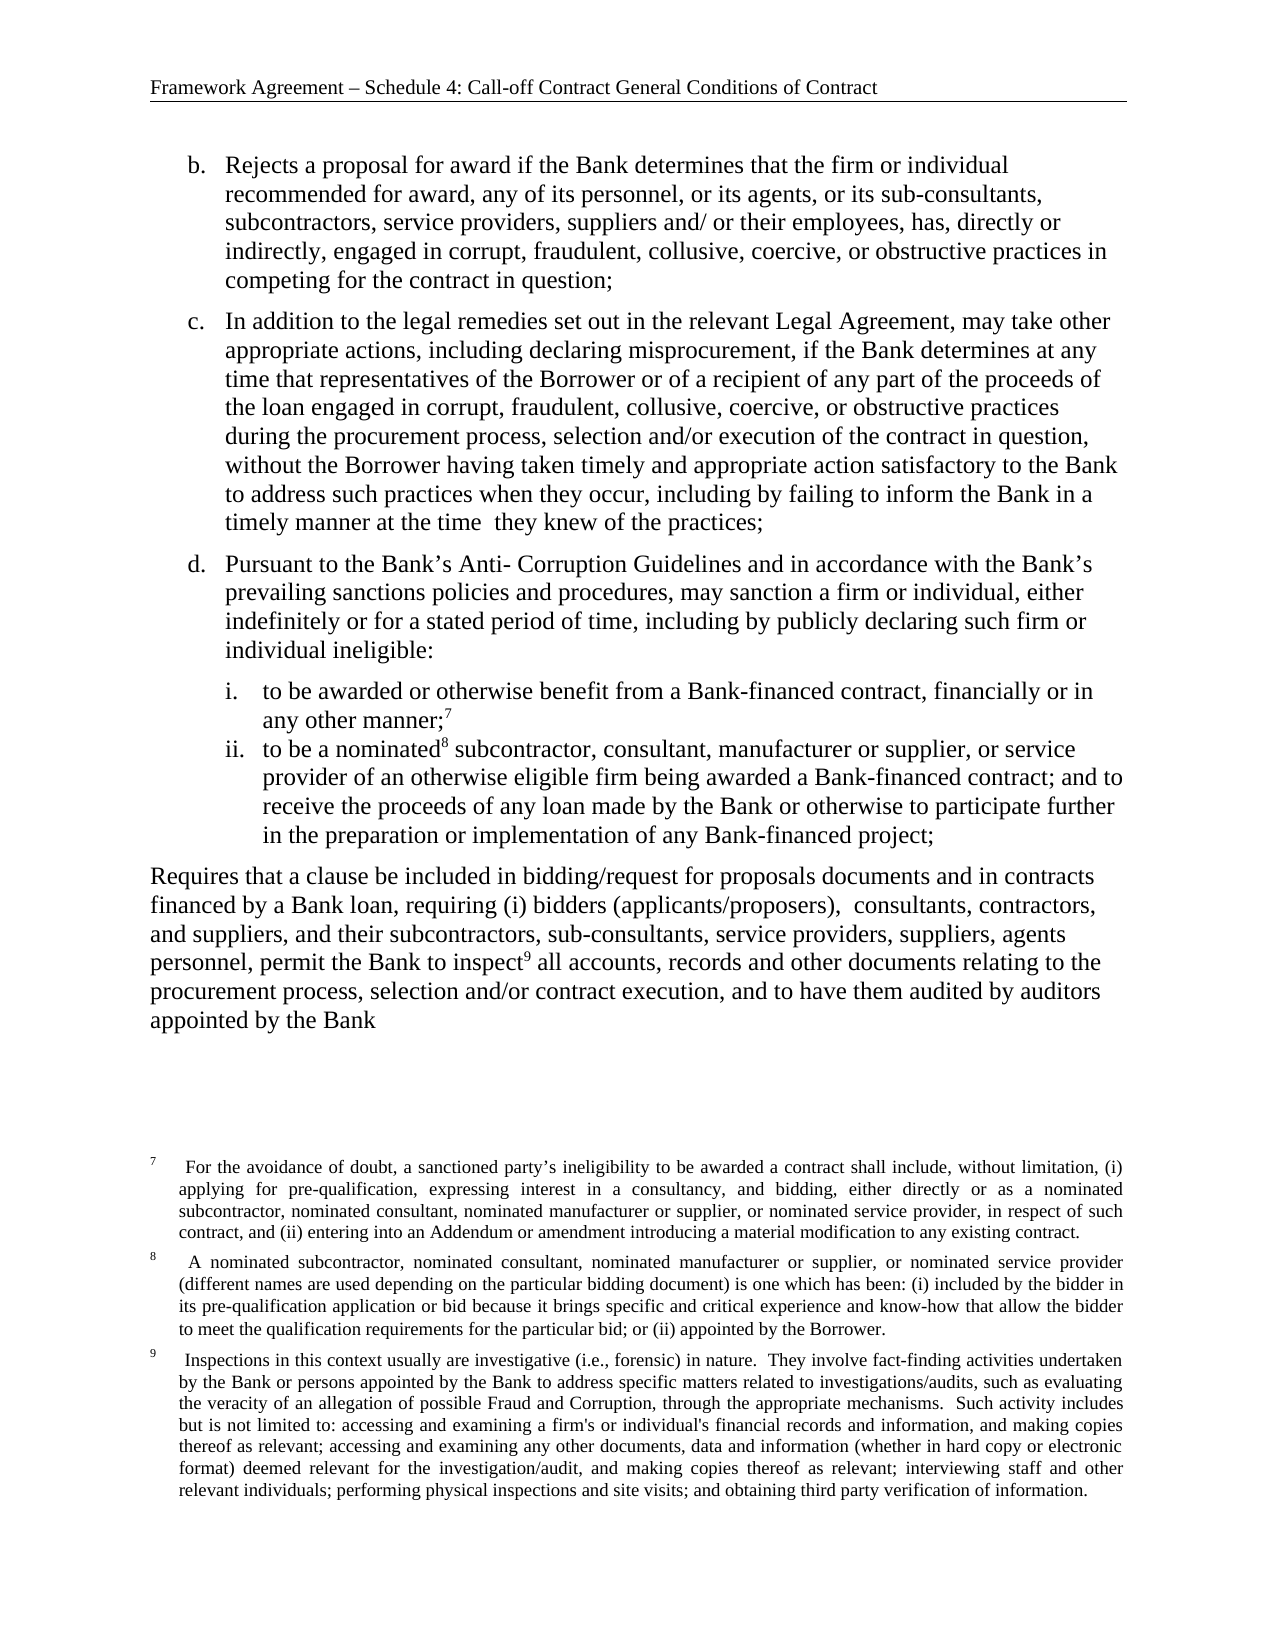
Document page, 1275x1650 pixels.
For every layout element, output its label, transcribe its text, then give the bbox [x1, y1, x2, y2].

text Requires that a clause be included in bidding/request for proposals documents and in contracts financed by a Bank loan, requiring (i) bidders (applicants/proposers), consultants, contractors, and suppliers, and their subcontractors, sub-consultants, service providers, suppliers, agents personnel, permit the Bank to inspect all accounts, records and other documents relating to the procurement process, selection and/or contract execution, and to have them audited by auditors appointed by the Bank [150, 861, 1125, 1034]
list In addition to the legal remedies set out in the relevant Legal Agreement, may take other appropriate actions, including declaring misprocurement, if the Bank determines at any time that representatives of the Borrower or of a recipient of any part of the proceeds of the loan engaged in corrupt, fraudulent, collusive, coercive, or obstructive practices during the procurement process, selection and/or execution of the contract in question, without the Borrower having taken timely and appropriate action satisfactory to the Bank to address such practices when they occur, including by failing to inform the Bank in a timely manner at the time they knew of the practices; [187, 306, 1125, 536]
list to be awarded or otherwise benefit from a Bank-financed contract, financially or in any other manner; [225, 676, 1125, 734]
list Rejects a proposal for award if the Bank determines that the firm or individual recommended for award, any of its personnel, or its agents, or its sub-consultants, subcontractors, service providers, suppliers and/ or their employees, has, directly or indirectly, engaged in corrupt, fraudulent, collusive, coercive, or obstructive practices in competing for the contract in question; [187, 150, 1125, 294]
list Pursuant to the Bank’s Anti- Corruption Guidelines and in accordance with the Bank’s prevailing sanctions policies and procedures, may sanction a firm or individual, either indefinitely or for a stated period of time, including by publicly declaring such firm or individual ineligible: [187, 549, 1125, 664]
list to be a nominated subcontractor, consultant, manufacturer or supplier, or service provider of an otherwise eligible firm being awarded a Bank-financed contract; and to receive the proceeds of any loan made by the Bank or otherwise to participate further in the preparation or implementation of any Bank-financed project; [225, 734, 1125, 849]
